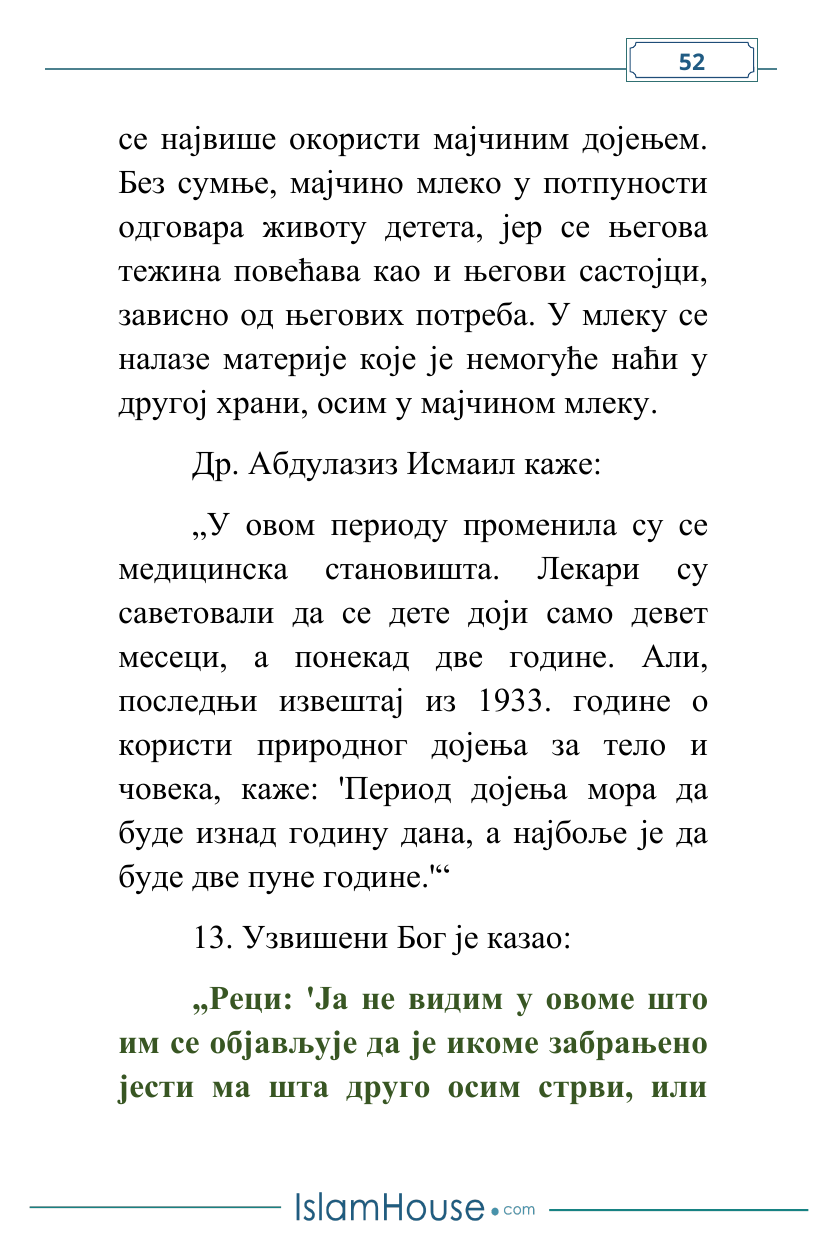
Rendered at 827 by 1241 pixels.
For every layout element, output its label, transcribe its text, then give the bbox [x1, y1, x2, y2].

text 13. Узвишени Бог је казао: [118, 917, 709, 956]
picture [22, 1186, 282, 1224]
text Др. Абдулазиз Исмаил каже: [118, 443, 709, 482]
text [118, 978, 709, 1104]
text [118, 118, 709, 421]
text „У овом периоду променила су се медицинска становишта. Лекари су саветовали да се дете доји само девет месеци, а понекад две године. Али, последњи извештај из 1933. године о користи природног дојења за тело и човека, каже: 'Период дојења мора да буде изнад годину дана, а најбоље је да буде две пуне године.'“ [118, 504, 709, 895]
picture [288, 1187, 809, 1228]
